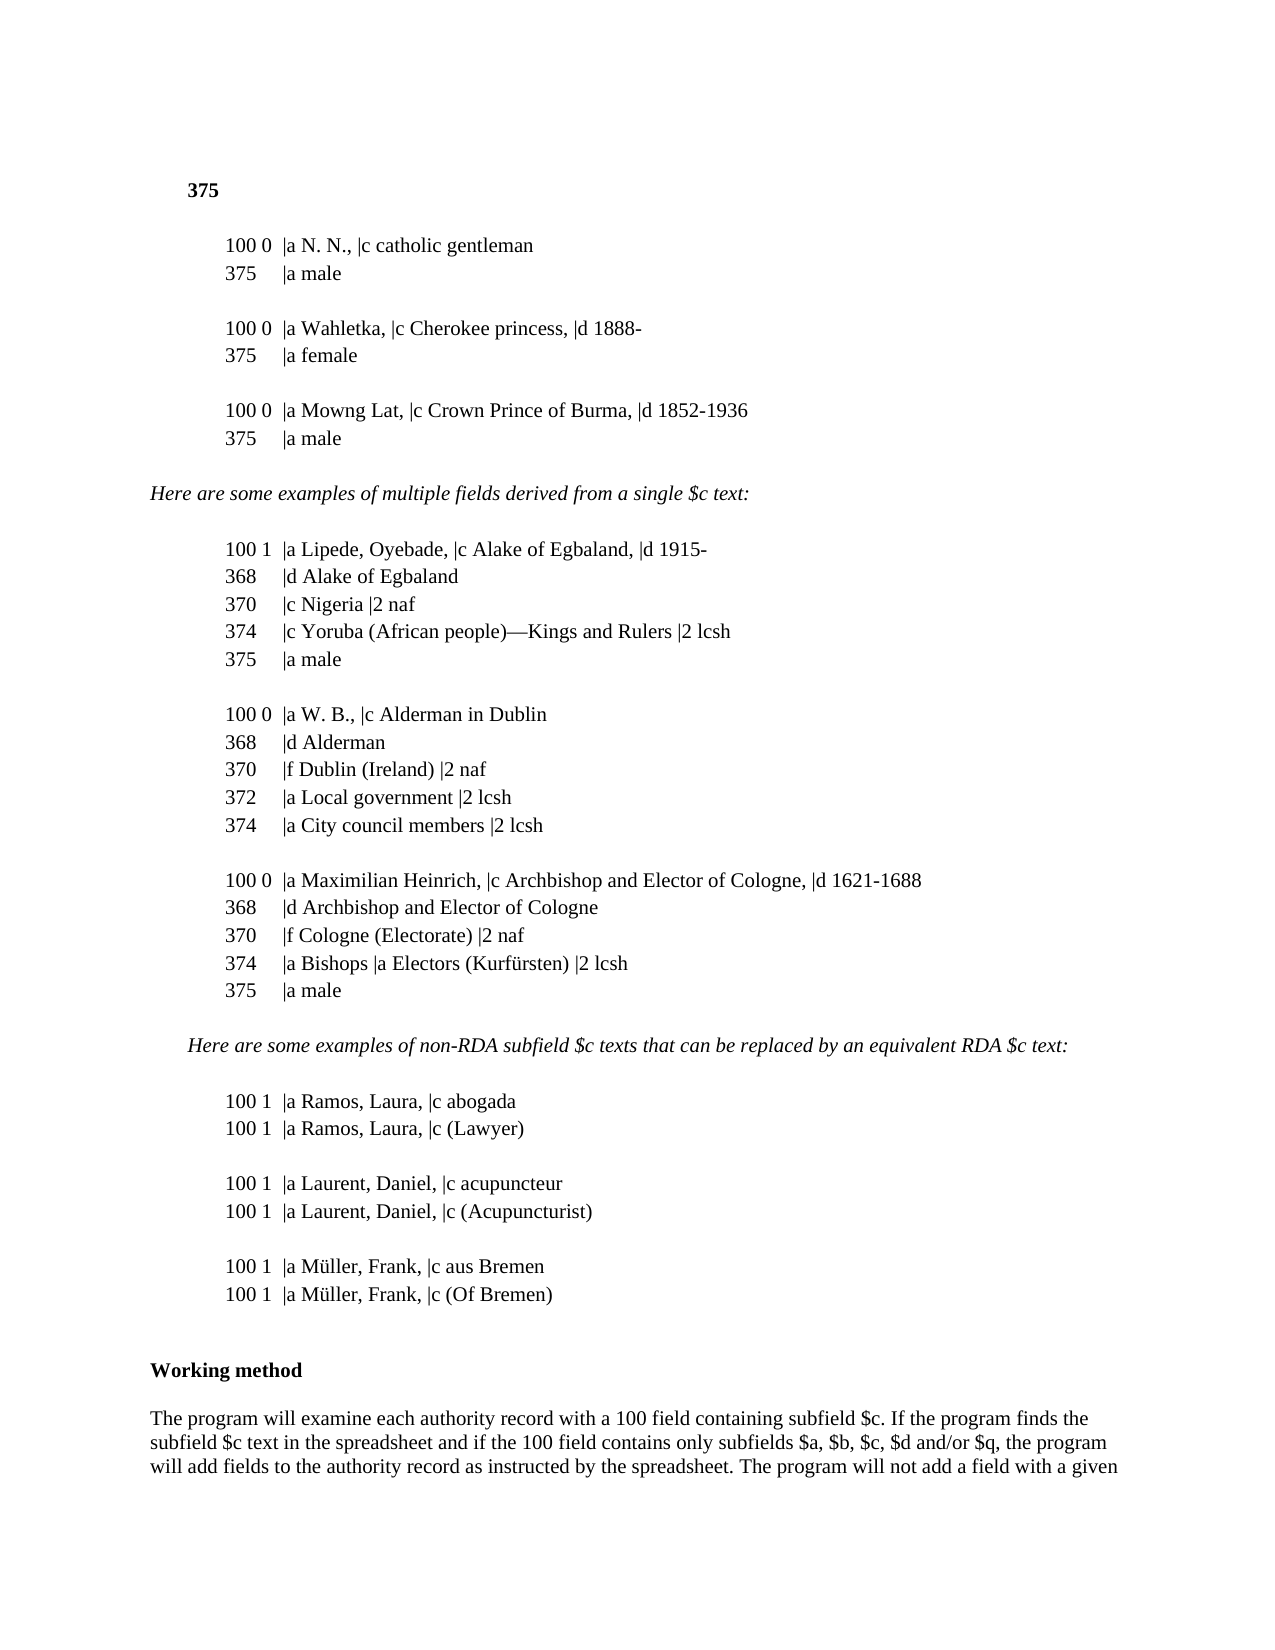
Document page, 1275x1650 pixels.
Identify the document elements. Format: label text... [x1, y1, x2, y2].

text 100 1 |a Ramos, Laura, |c abogada [225, 1088, 1125, 1113]
text 100 0 |a N. N., |c catholic gentleman [225, 233, 1125, 257]
text 375 |a male [225, 647, 1125, 671]
text Working method [150, 1357, 1125, 1382]
text 375 |a male [225, 426, 1125, 450]
text 100 1 |a Müller, Frank, |c aus Bremen [225, 1254, 1125, 1278]
text 375 [187, 178, 1125, 202]
text 100 0 |a Maximilian Heinrich, |c Archbishop and Elector of Cologne, |d 1621-1688 [225, 868, 1125, 892]
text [150, 1406, 1125, 1478]
text Here are some examples of non-RDA subfield $c texts that can be replaced by an equivalent RDA $c text: [187, 1033, 1125, 1057]
text 372 |a Local government |2 lcsh [225, 785, 1125, 809]
text Here are some examples of multiple fields derived from a single $c text: [150, 481, 1125, 505]
text 374 |a City council members |2 lcsh [225, 812, 1125, 837]
text 100 1 |a Laurent, Daniel, |c (Acupuncturist) [225, 1199, 1125, 1223]
text 100 0 |a W. B., |c Alderman in Dublin [225, 702, 1125, 726]
text 100 1 |a Müller, Frank, |c (Of Bremen) [225, 1282, 1125, 1306]
text 375 |a male [225, 260, 1125, 284]
text 100 0 |a Mowng Lat, |c Crown Prince of Burma, |d 1852-1936 [225, 398, 1125, 422]
text 368 |d Archbishop and Elector of Cologne [225, 895, 1125, 919]
text 374 |a Bishops |a Electors (Kurfürsten) |2 lcsh [225, 951, 1125, 974]
text 100 1 |a Lipede, Oyebade, |c Alake of Egbaland, |d 1915- [225, 536, 1125, 561]
text 100 0 |a Wahletka, |c Cherokee princess, |d 1888- [225, 316, 1125, 340]
text 100 1 |a Ramos, Laura, |c (Lawyer) [225, 1116, 1125, 1140]
text 370 |c Nigeria |2 naf [225, 592, 1125, 616]
text 100 1 |a Laurent, Daniel, |c acupuncteur [225, 1171, 1125, 1195]
text 375 |a female [225, 343, 1125, 367]
text 370 |f Dublin (Ireland) |2 naf [225, 757, 1125, 781]
text 375 |a male [225, 978, 1125, 1002]
text 370 |f Cologne (Electorate) |2 naf [225, 923, 1125, 947]
text 374 |c Yoruba (African people)—Kings and Rulers |2 lcsh [225, 619, 1125, 643]
text 368 |d Alderman [225, 730, 1125, 754]
text 368 |d Alake of Egbaland [225, 564, 1125, 588]
